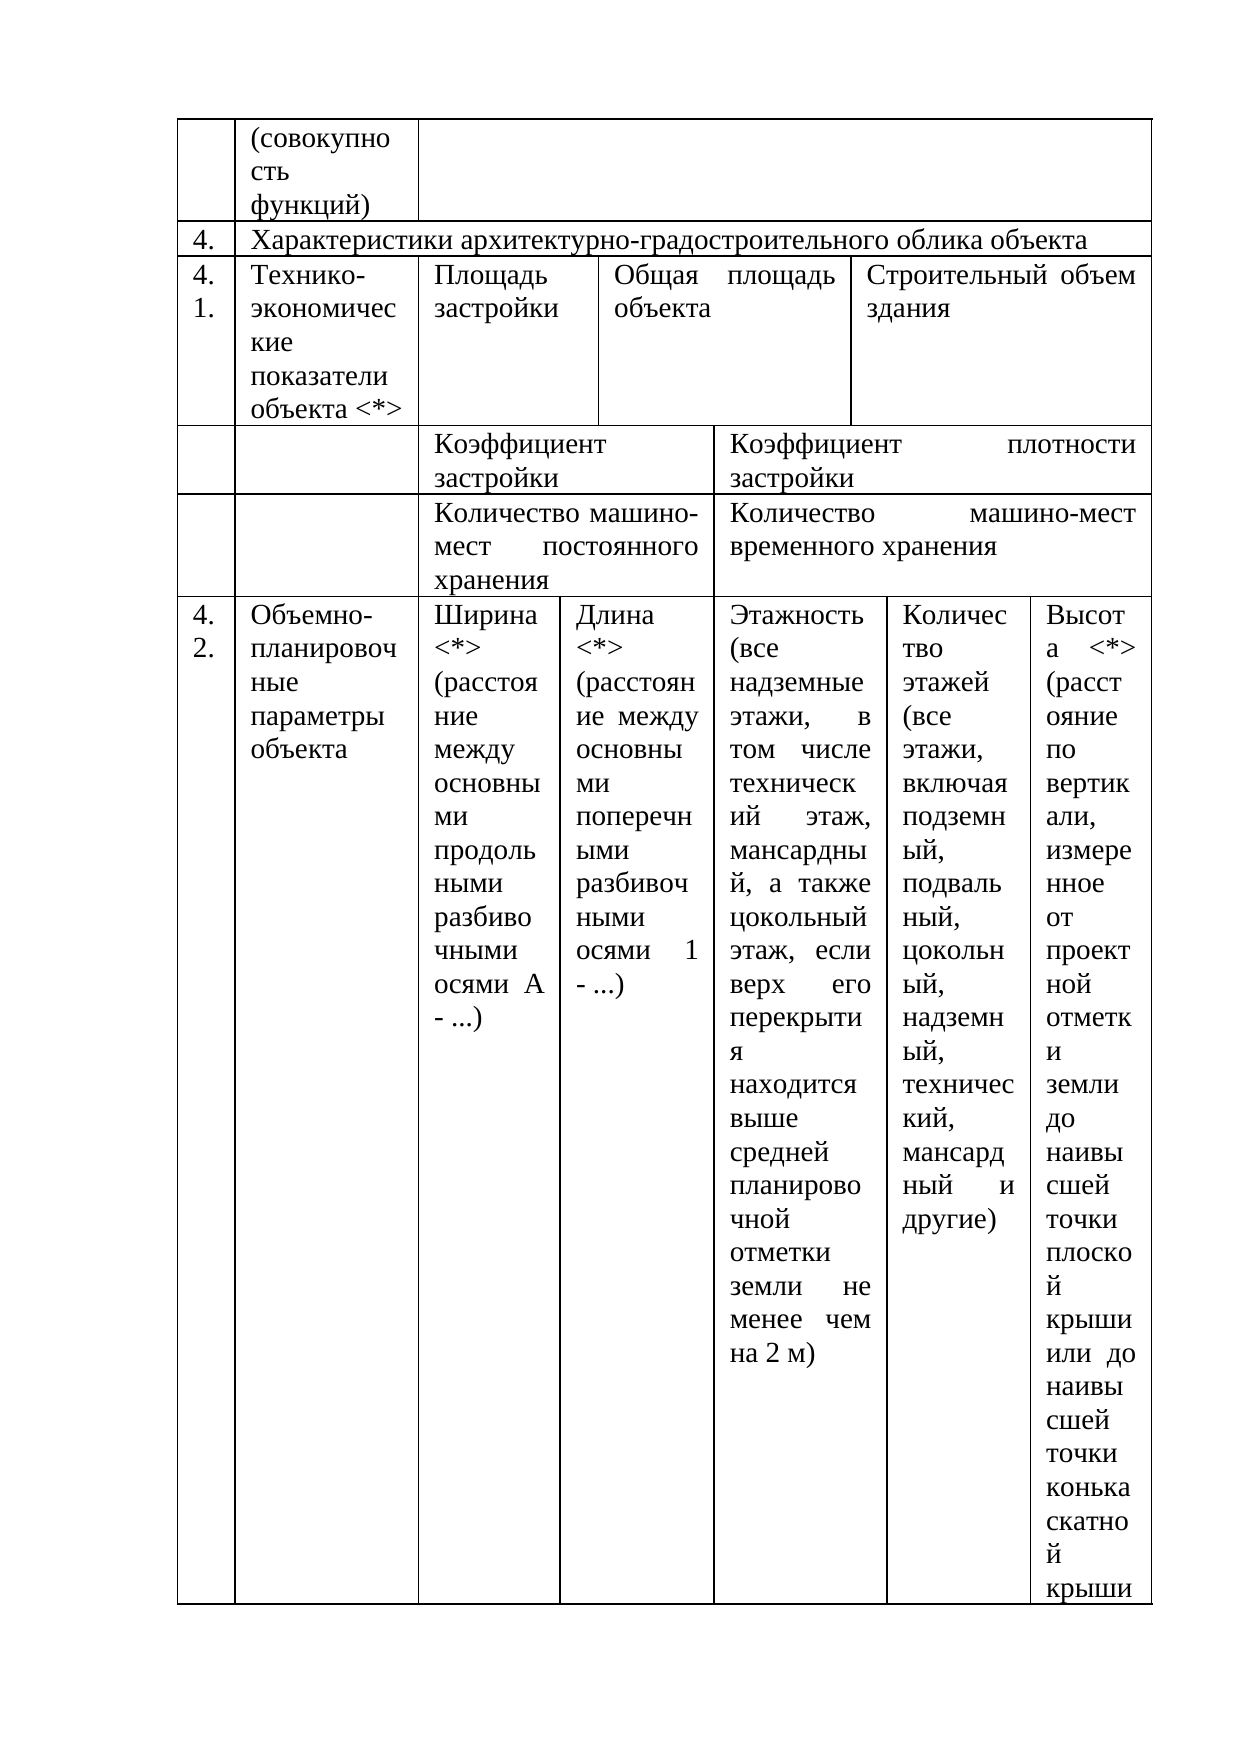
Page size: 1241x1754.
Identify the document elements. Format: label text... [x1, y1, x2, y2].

table_cell 3. [178, 120, 234, 220]
table_cell Строительный объем здания [852, 257, 1151, 425]
table_cell Количество машино-мест временного хранения [715, 495, 1151, 596]
table_cell [178, 495, 234, 596]
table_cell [888, 597, 1030, 1603]
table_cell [419, 597, 559, 1603]
table_cell 4.1. [178, 257, 234, 425]
table_cell Площадь застройки [419, 257, 598, 425]
table_cell Коэффициент застройки [419, 426, 713, 493]
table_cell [1031, 597, 1151, 1603]
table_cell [561, 597, 713, 1603]
table_cell [419, 120, 1151, 220]
table_cell Количество машино-мест постоянного хранения [419, 495, 713, 596]
table_cell 4.2. [178, 597, 234, 1603]
table_cell Общая площадь объекта [599, 257, 850, 425]
table_cell Технико-экономические показатели объекта <*> [236, 257, 418, 425]
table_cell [236, 597, 418, 1603]
table_cell Характеристики архитектурно-градостроительного облика объекта [236, 222, 1151, 255]
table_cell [236, 120, 418, 220]
table_cell 4. [178, 222, 234, 255]
table_cell [178, 426, 234, 493]
table_cell [236, 426, 418, 493]
table_cell [236, 495, 418, 596]
table_cell Коэффициент плотности застройки [715, 426, 1151, 493]
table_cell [715, 597, 886, 1603]
